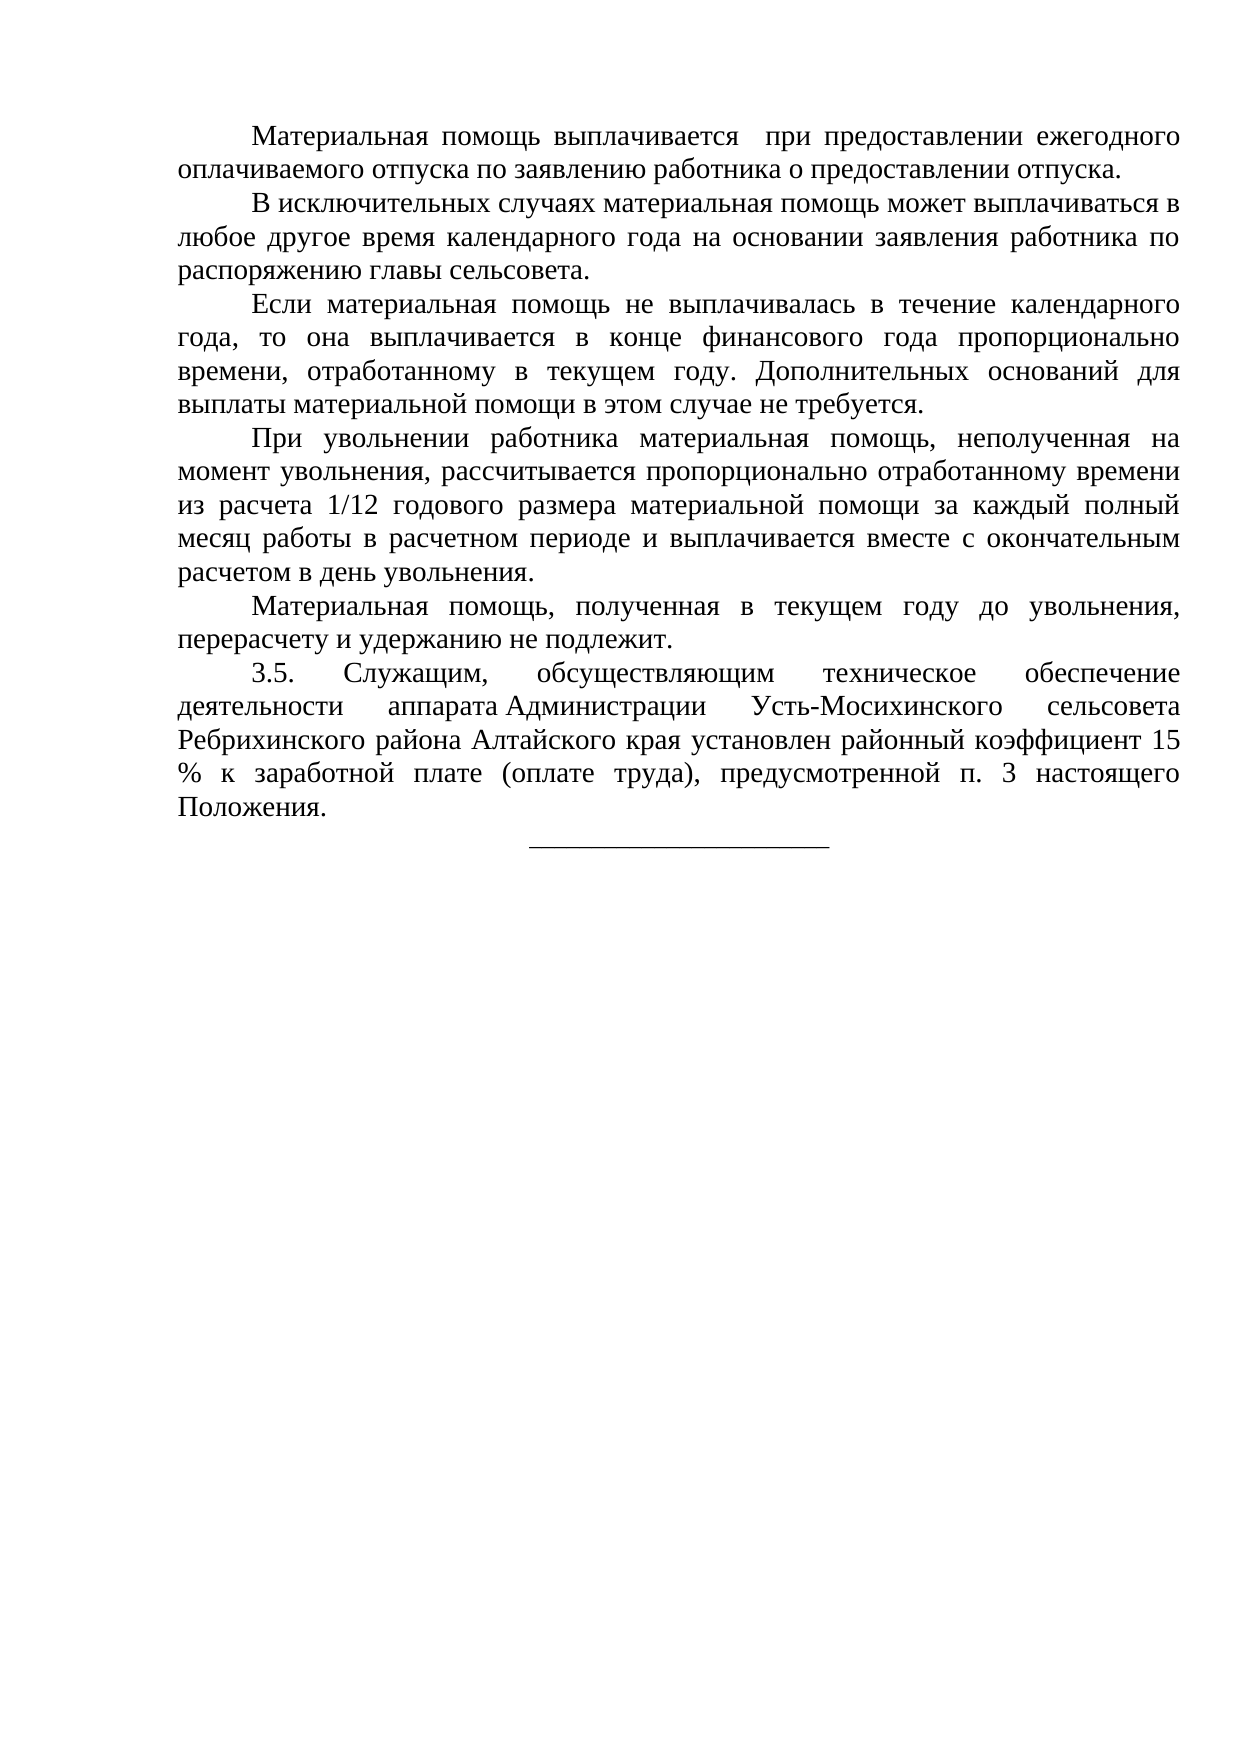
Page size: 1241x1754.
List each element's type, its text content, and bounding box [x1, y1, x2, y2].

text Материальная помощь, полученная в текущем году до увольнения, перерасчету и удержанию не подлежит. [177, 588, 1181, 655]
text Если материальная помощь не выплачивалась в течение календарного года, то она выплачивается в конце финансового года пропорционально времени, отработанному в текущем году. Дополнительных оснований для выплаты материальной помощи в этом случае не требуется. [177, 286, 1181, 420]
text В исключительных случаях материальная помощь может выплачиваться в любое другое время календарного года на основании заявления работника по распоряжению главы сельсовета. [177, 185, 1181, 286]
text ________________________ [177, 822, 1181, 851]
text 3.5. Служащим, обсуществляющим техническое обеспечение деятельности аппарата Администрации Усть-Мосихинского сельсовета Ребрихинского района Алтайского края установлен районный коэффициент 15 % к заработной плате (оплате труда), предусмотренной п. 3 настоящего Положения. [177, 655, 1181, 822]
text При увольнении работника материальная помощь, неполученная на момент увольнения, рассчитывается пропорционально отработанному времени из расчета 1/12 годового размера материальной помощи за каждый полный месяц работы в расчетном периоде и выплачивается вместе с окончательным расчетом в день увольнения. [177, 420, 1181, 588]
text Материальная помощь выплачивается при предоставлении ежегодного оплачиваемого отпуска по заявлению работника о предоставлении отпуска. [177, 118, 1181, 185]
